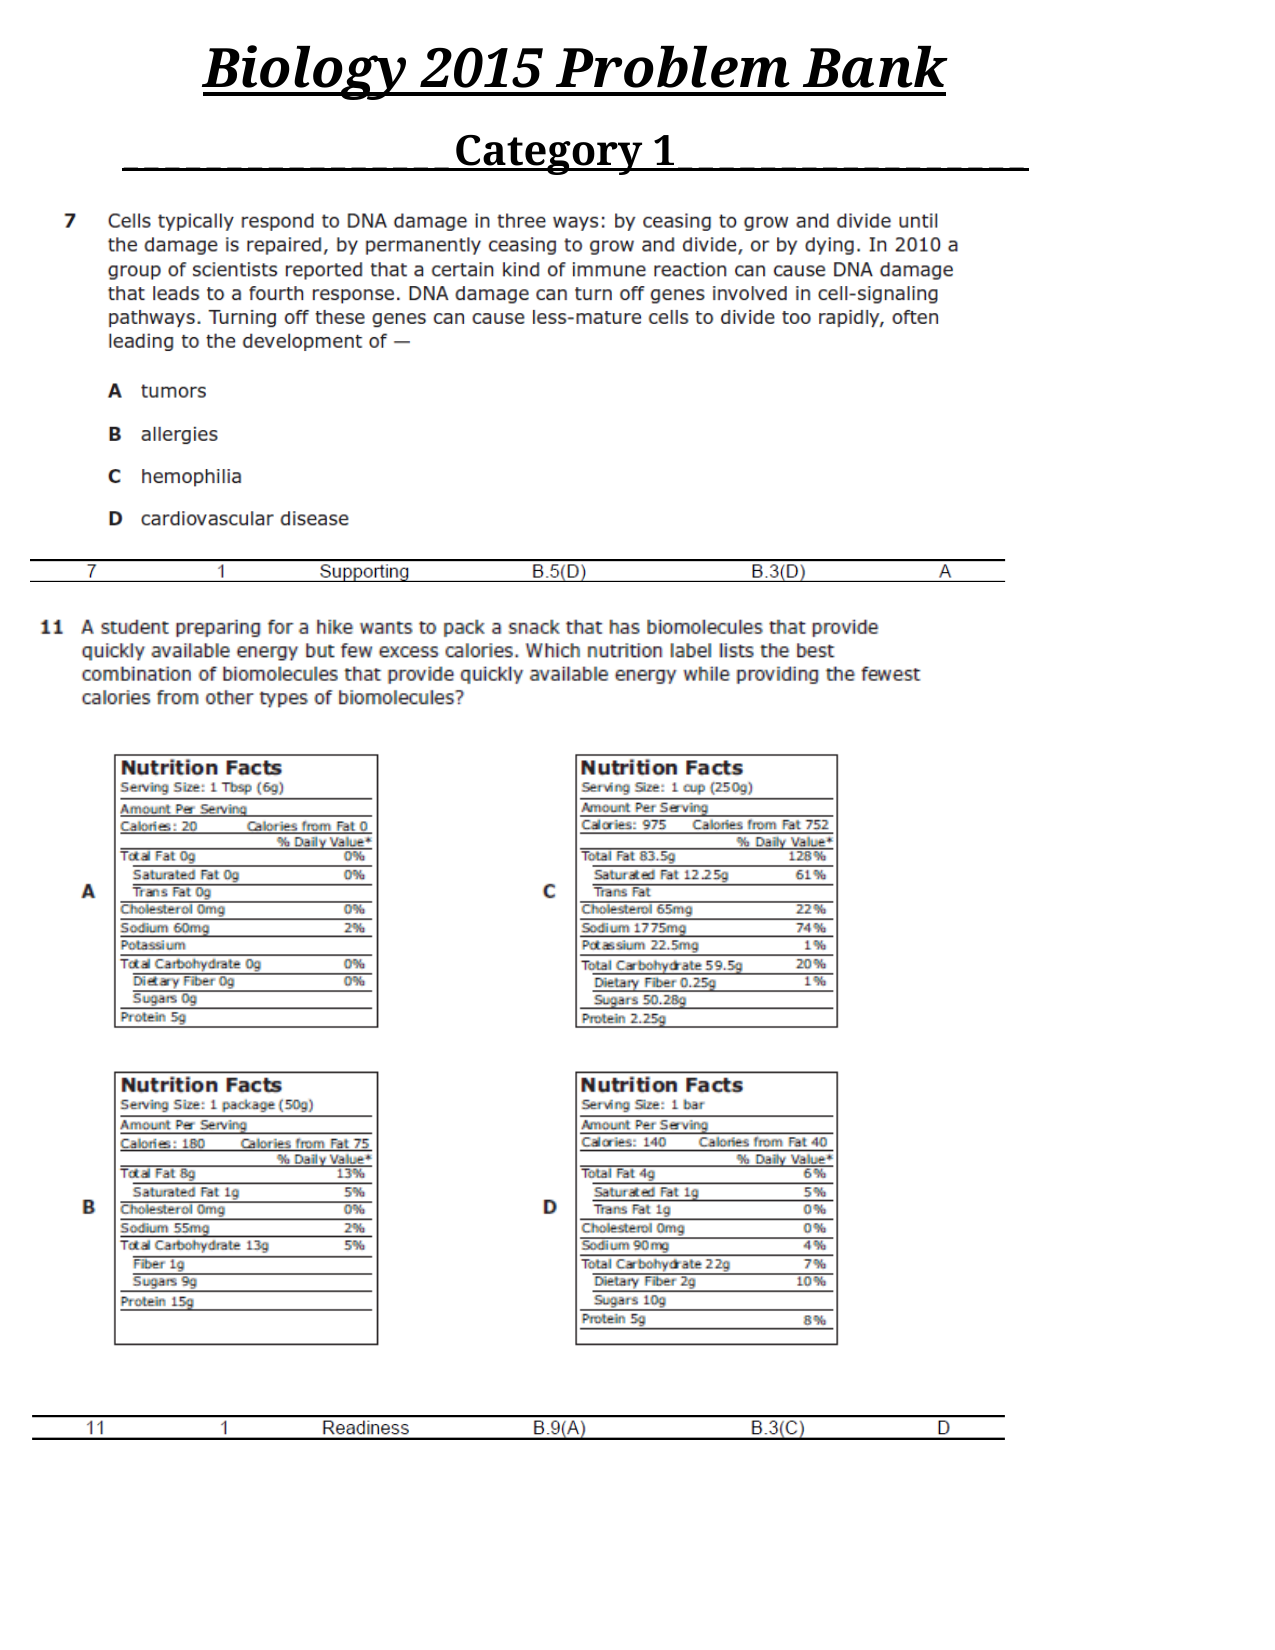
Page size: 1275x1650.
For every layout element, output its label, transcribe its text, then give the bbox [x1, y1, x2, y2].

text ________________Category 1_________________ [30, 120, 1125, 177]
picture [30, 1415, 1005, 1440]
picture [30, 606, 943, 1397]
text Biology 2015 Problem Bank [30, 30, 1125, 104]
picture [30, 193, 1005, 582]
